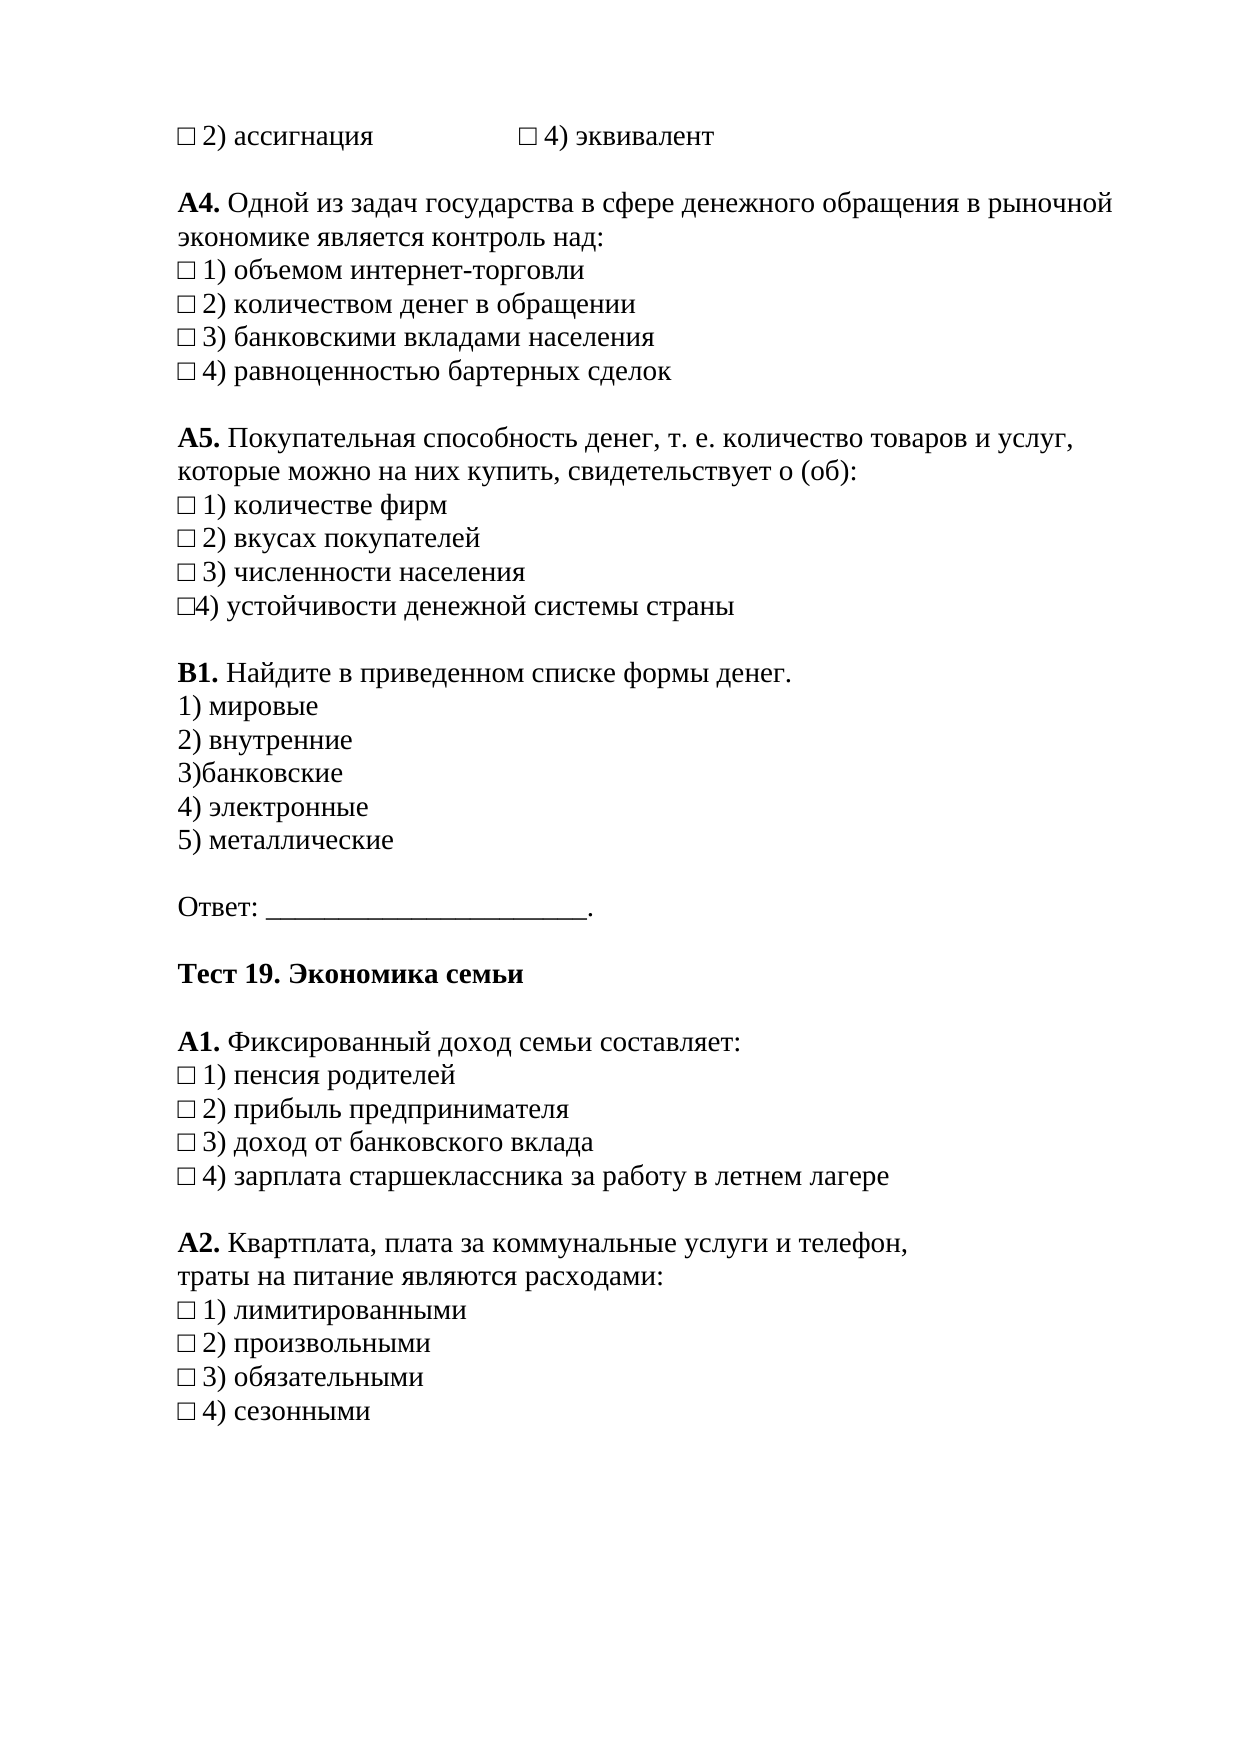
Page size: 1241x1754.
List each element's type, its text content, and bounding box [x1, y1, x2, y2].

text □ 1) количестве фирм [177, 487, 1152, 521]
text □ 4) сезонными [177, 1393, 1152, 1426]
text В1. Найдите в приведенном списке формы денег. [177, 655, 1152, 688]
text □ 4) зарплата старшеклассника за работу в летнем лагере [177, 1158, 1152, 1191]
text А1. Фиксированный доход семьи составляет: [177, 1024, 1152, 1057]
text □4) устойчивости денежной системы страны [177, 588, 1152, 621]
text □ 2) вкусах покупателей [177, 521, 1152, 554]
text 5) металлические [177, 822, 1152, 856]
text траты на питание являются расходами: [177, 1258, 1152, 1292]
text □ 1) лимитированными [177, 1292, 1152, 1326]
text □ 3) доход от банковского вклада [177, 1124, 1152, 1158]
text Тест 19. Экономика семьи [177, 957, 1152, 990]
text А4. Одной из задач государства в сфере денежного обращения в рыночной экономике является контроль над: [177, 185, 1152, 252]
text □ 2) прибыль предпринимателя [177, 1091, 1152, 1124]
text А5. Покупательная способность денег, т. е. количество товаров и услуг, которые можно на них купить, свидетельствует о (об): [177, 420, 1152, 487]
text □ 3) банковскими вкладами населения [177, 319, 1152, 353]
text □ 3) обязательными [177, 1359, 1152, 1393]
text 4) электронные [177, 789, 1152, 822]
text А2. Квартплата, плата за коммунальные услуги и телефон, [177, 1225, 1152, 1258]
text 3)банковские [177, 755, 1152, 789]
text □ 4) равноценностью бартерных сделок [177, 353, 1152, 386]
text □ 2) произвольными [177, 1326, 1152, 1359]
text □ 3) численности населения [177, 554, 1152, 588]
text □ 1) пенсия родителей [177, 1057, 1152, 1091]
text □ 1) объемом интернет-торговли [177, 252, 1152, 286]
text 1) мировые [177, 688, 1152, 722]
text 2) внутренние [177, 722, 1152, 755]
text Ответ: ______________________. [177, 889, 1152, 923]
text □ 2) ассигнация □ 4) эквивалент [177, 118, 1152, 152]
text □ 2) количеством денег в обращении [177, 286, 1152, 319]
